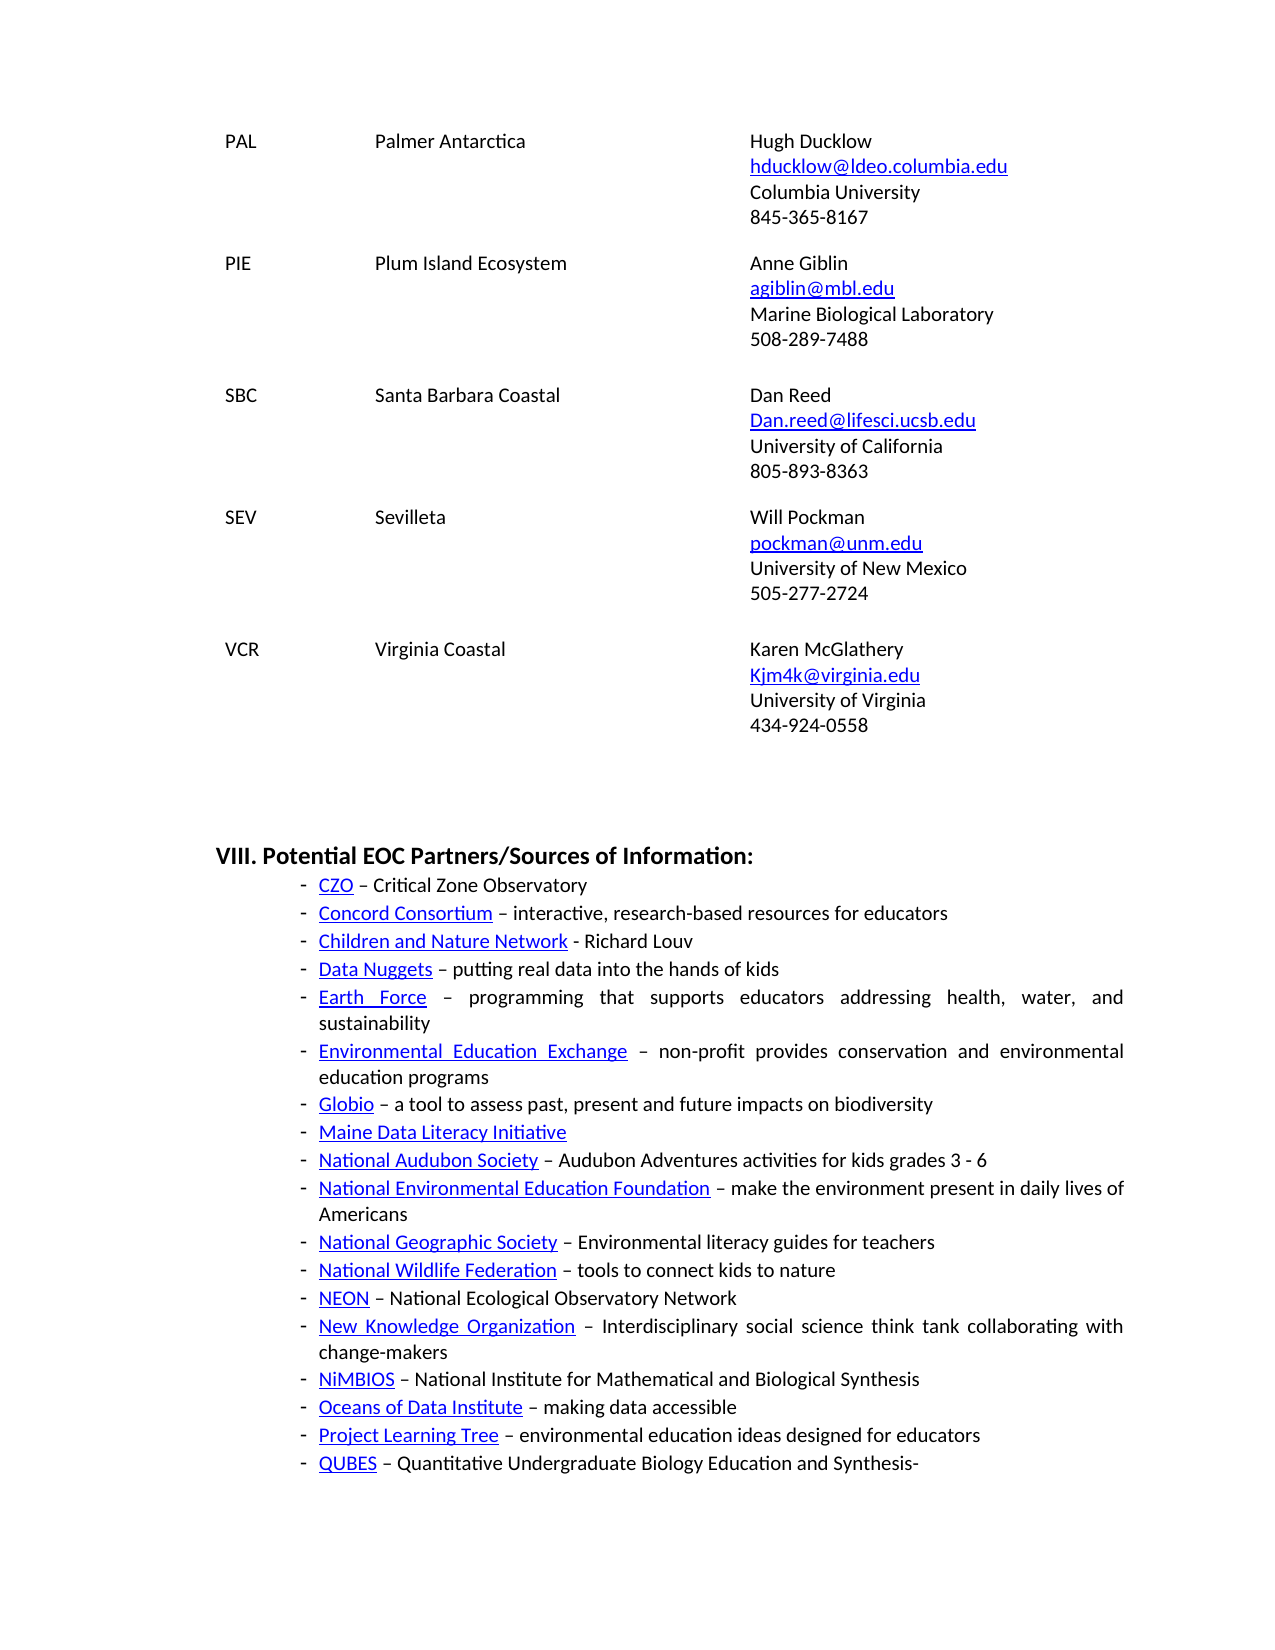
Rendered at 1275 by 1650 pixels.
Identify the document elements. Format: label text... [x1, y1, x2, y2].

text pockman@unm.edu [150, 530, 1125, 555]
list New Knowledge Organization – Interdisciplinary social science think tank collaborating with change-makers [300, 1311, 1125, 1364]
list Environmental Education Exchange – non-profit provides conservation and environmental education programs [300, 1036, 1125, 1089]
list Oceans of Data Institute – making data accessible [300, 1392, 1125, 1420]
text Kjm4k@virginia.edu [150, 662, 1125, 687]
text 845-365-8167 [150, 204, 1125, 230]
list QUBES – Quantitative Undergraduate Biology Education and Synthesis- [300, 1448, 1125, 1476]
list National Audubon Society – Audubon Adventures activities for kids grades 3 - 6 [300, 1145, 1125, 1173]
list Globio – a tool to assess past, present and future impacts on biodiversity [300, 1089, 1125, 1117]
text 508-289-7488 [150, 326, 1125, 352]
list Maine Data Literacy Initiative [300, 1117, 1125, 1145]
text University of Virginia [150, 687, 1125, 713]
list Project Learning Tree – environmental education ideas designed for educators [300, 1420, 1125, 1448]
text VCR Virginia Coastal Karen McGlathery [150, 636, 1125, 662]
list CZO – Critical Zone Observatory [300, 870, 1125, 898]
text University of California [150, 433, 1125, 458]
list Concord Consortium – interactive, research-based resources for educators [300, 898, 1125, 926]
text 434-924-0558 [150, 713, 1125, 738]
text SBC Santa Barbara Coastal Dan Reed [150, 382, 1125, 408]
list NEON – National Ecological Observatory Network [300, 1283, 1125, 1311]
list Potential EOC Partners/Sources of Information: [216, 840, 1125, 870]
list National Geographic Society – Environmental literacy guides for teachers [300, 1227, 1125, 1255]
list Earth Force – programming that supports educators addressing health, water, and sustainability [300, 982, 1125, 1036]
list Children and Nature Network - Richard Louv [300, 926, 1125, 954]
text Dan.reed@lifesci.ucsb.edu [150, 408, 1125, 433]
text agiblin@mbl.edu [150, 276, 1125, 301]
list NiMBIOS – National Institute for Mathematical and Biological Synthesis [300, 1364, 1125, 1392]
text 805-893-8363 [150, 458, 1125, 484]
text University of New Mexico [150, 555, 1125, 581]
list National Wildlife Federation – tools to connect kids to nature [300, 1255, 1125, 1283]
text hducklow@ldeo.columbia.edu [150, 153, 1125, 179]
list National Environmental Education Foundation – make the environment present in daily lives of Americans [300, 1173, 1125, 1227]
text PIE Plum Island Ecosystem Anne Giblin [150, 250, 1125, 276]
list Data Nuggets – putting real data into the hands of kids [300, 954, 1125, 982]
text Marine Biological Laboratory [150, 301, 1125, 326]
text SEV Sevilleta Will Pockman [150, 504, 1125, 530]
text PAL Palmer Antarctica Hugh Ducklow [150, 128, 1125, 153]
text Columbia University [150, 179, 1125, 204]
text 505-277-2724 [150, 581, 1125, 606]
